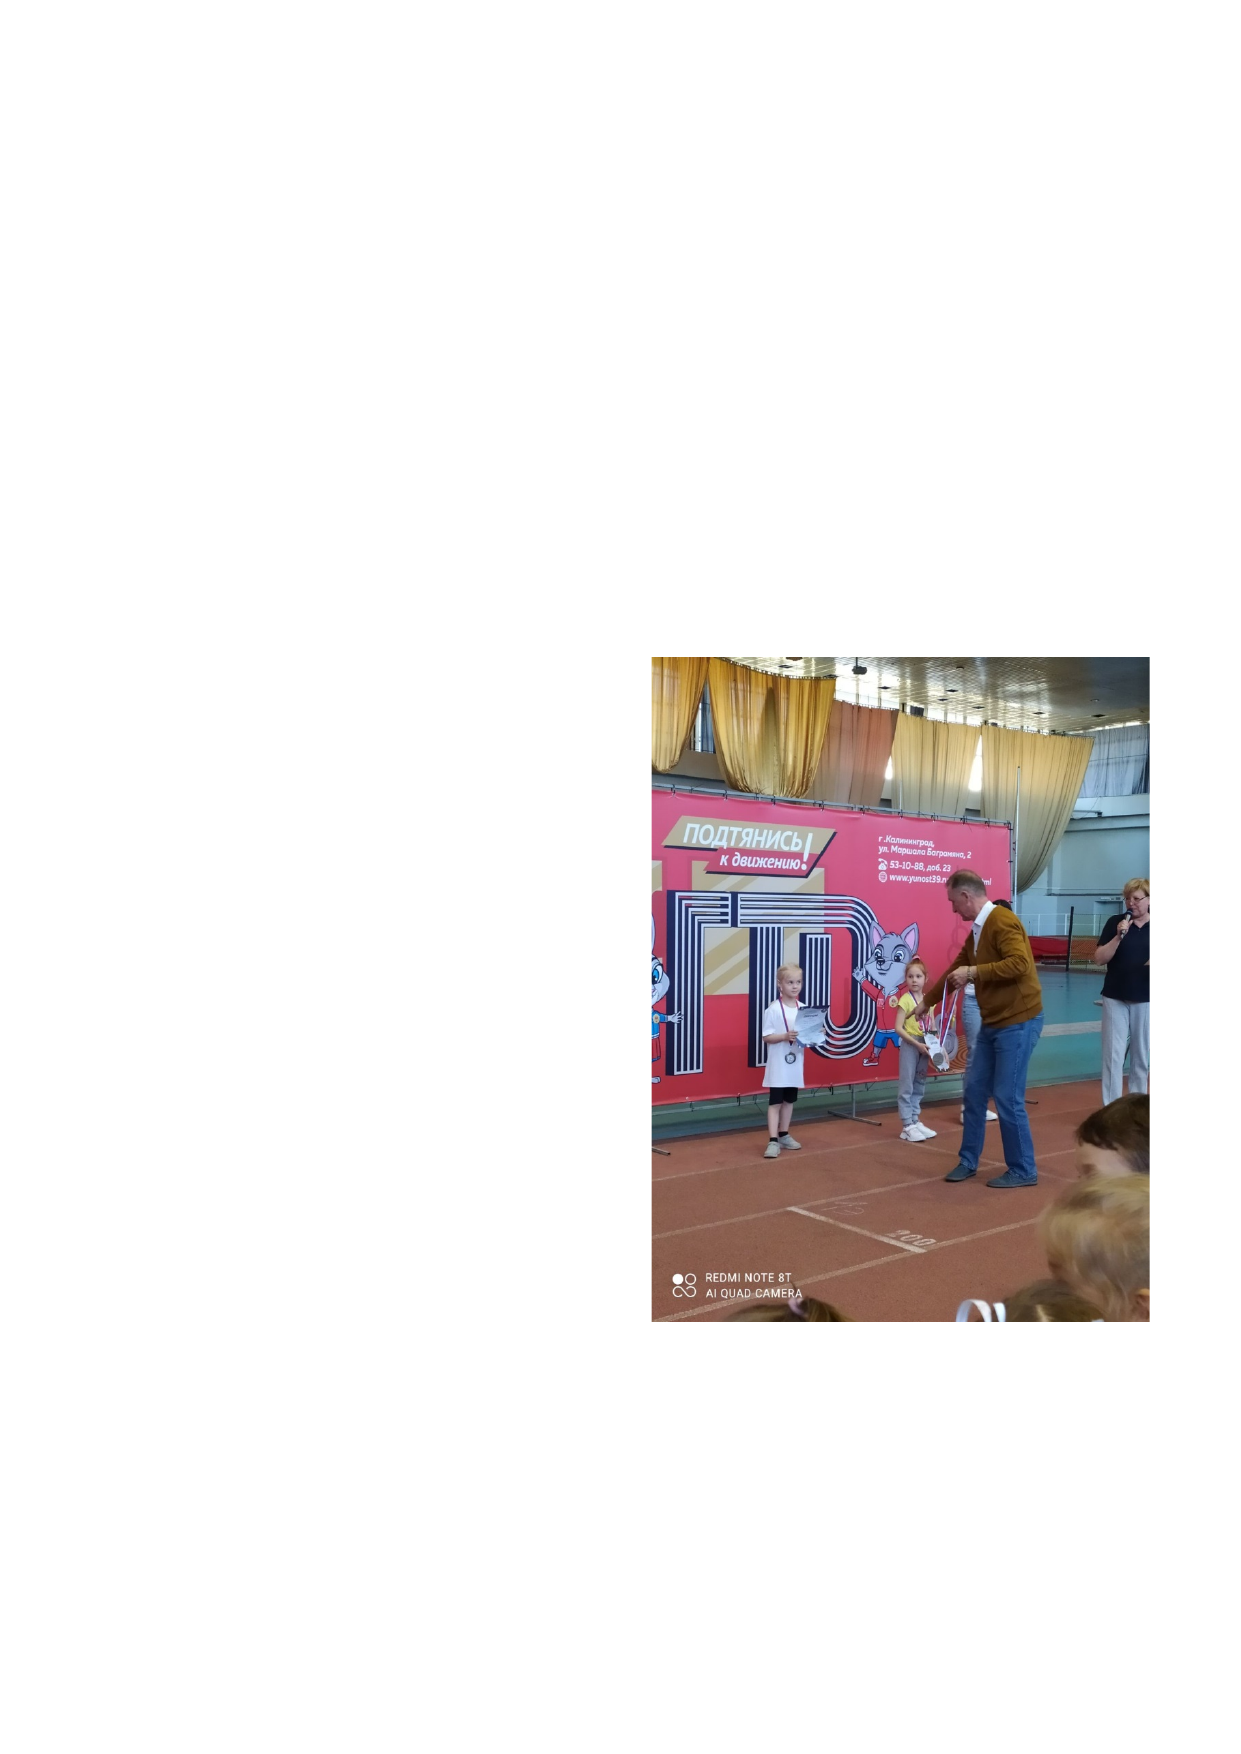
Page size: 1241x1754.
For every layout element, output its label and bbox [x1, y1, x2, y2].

picture [651, 657, 1150, 1322]
